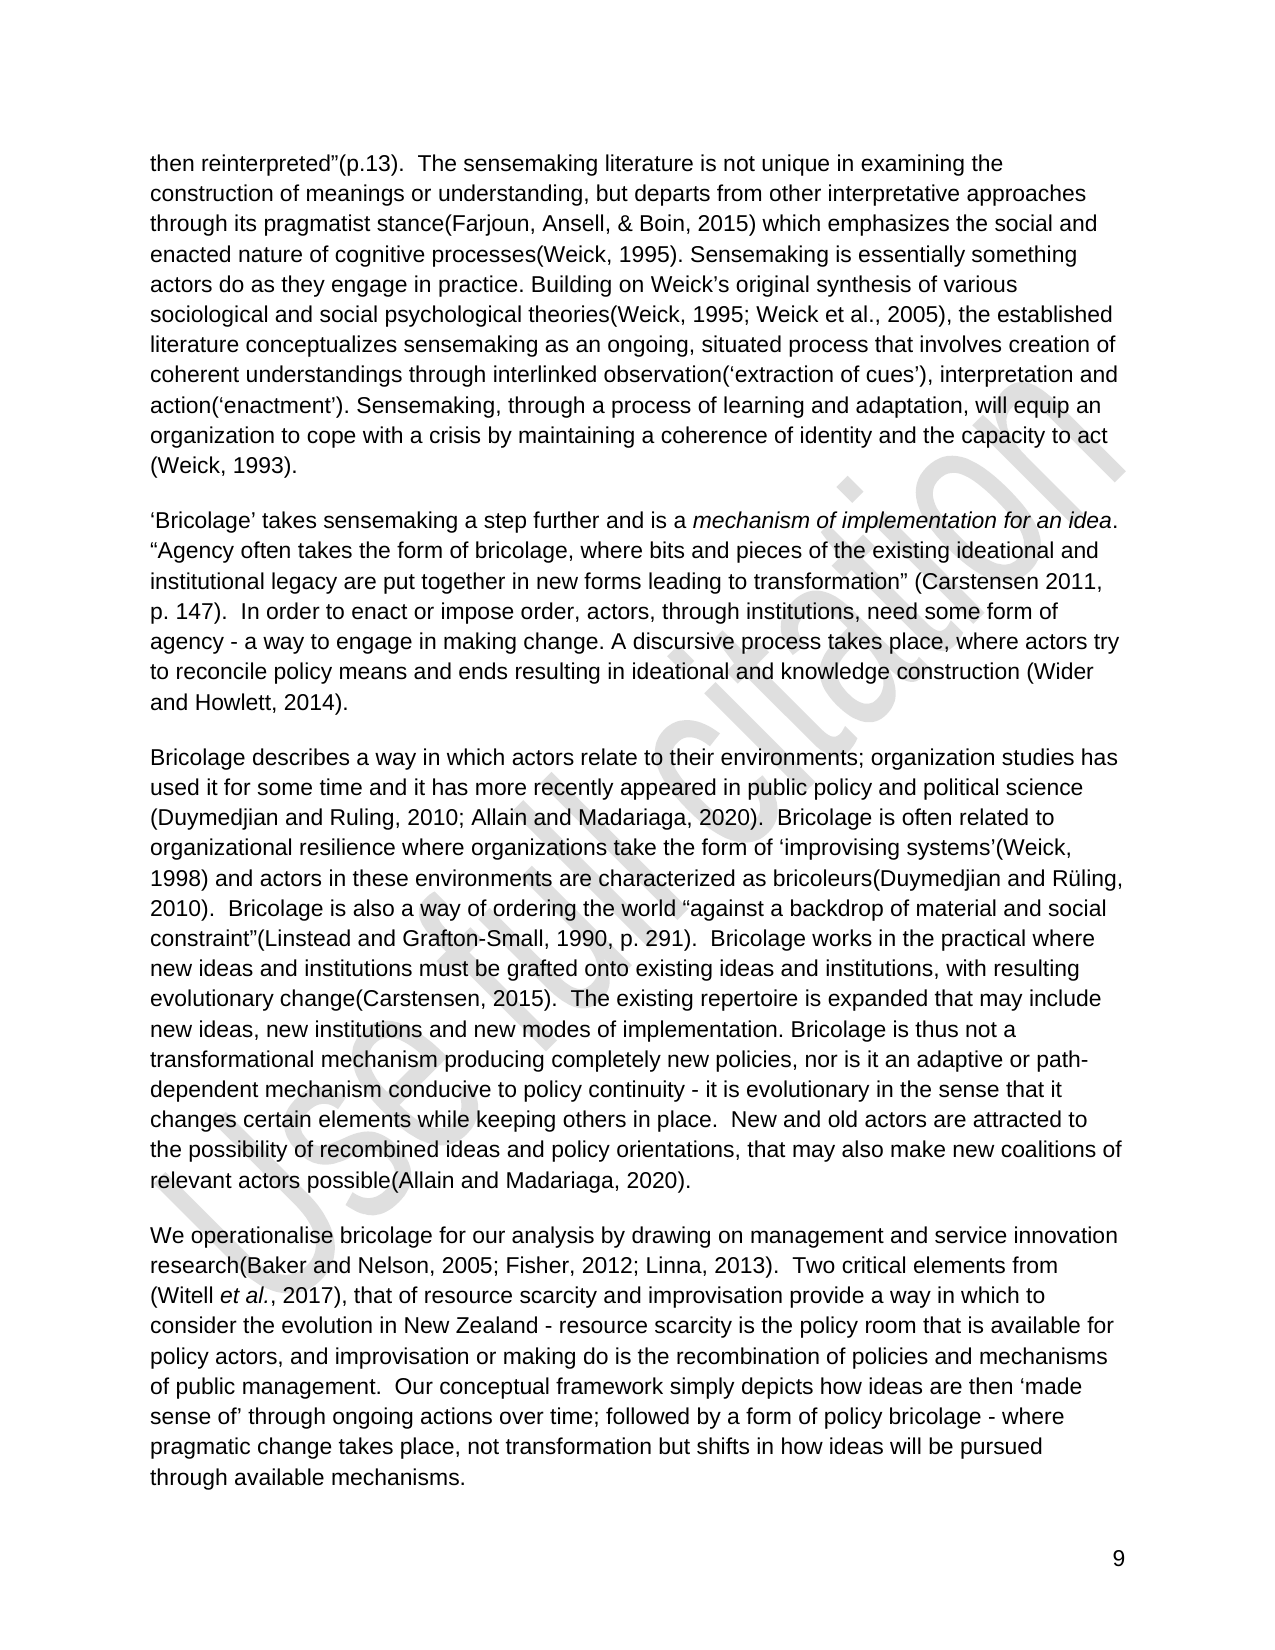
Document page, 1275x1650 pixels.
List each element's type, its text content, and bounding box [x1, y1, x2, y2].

text We operationalise bricolage for our analysis by drawing on management and service innovation research(Baker and Nelson, 2005; Fisher, 2012; Linna, 2013). Two critical elements from (Witell et al., 2017), that of resource scarcity and improvisation provide a way in which to consider the evolution in New Zealand - resource scarcity is the policy room that is available for policy actors, and improvisation or making do is the recombination of policies and mechanisms of public management. Our conceptual framework simply depicts how ideas are then ‘made sense of’ through ongoing actions over time; followed by a form of policy bricolage - where pragmatic change takes place, not transformation but shifts in how ideas will be pursued through available mechanisms. [150, 1222, 1125, 1490]
text Bricolage describes a way in which actors relate to their environments; organization studies has used it for some time and it has more recently appeared in public policy and political science (Duymedjian and Ruling, 2010; Allain and Madariaga, 2020). Bricolage is often related to organizational resilience where organizations take the form of ‘improvising systems’(Weick, 1998) and actors in these environments are characterized as bricoleurs(Duymedjian and Rüling, 2010). Bricolage is also a way of ordering the world “against a backdrop of material and social constraint”(Linstead and Grafton-Small, 1990, p. 291). Bricolage works in the practical where new ideas and institutions must be grafted onto existing ideas and institutions, with resulting evolutionary change(Carstensen, 2015). The existing repertoire is expanded that may include new ideas, new institutions and new modes of implementation. Bricolage is thus not a transformational mechanism producing completely new policies, nor is it an adaptive or path-dependent mechanism conducive to policy continuity - it is evolutionary in the sense that it changes certain elements while keeping others in place. New and old actors are attracted to the possibility of recombined ideas and policy orientations, that may also make new coalitions of relevant actors possible(Allain and Madariaga, 2020). [150, 744, 1125, 1193]
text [150, 150, 1125, 478]
text ‘Bricolage’ takes sensemaking a step further and is a mechanism of implementation for an idea. “Agency often takes the form of bricolage, where bits and pieces of the existing ideational and institutional legacy are put together in new forms leading to transformation” (Carstensen 2011, p. 147). In order to enact or impose order, actors, through institutions, need some form of agency - a way to engage in making change. A discursive process takes place, where actors try to reconcile policy means and ends resulting in ideational and knowledge construction (Wider and Howlett, 2014). [150, 507, 1125, 715]
